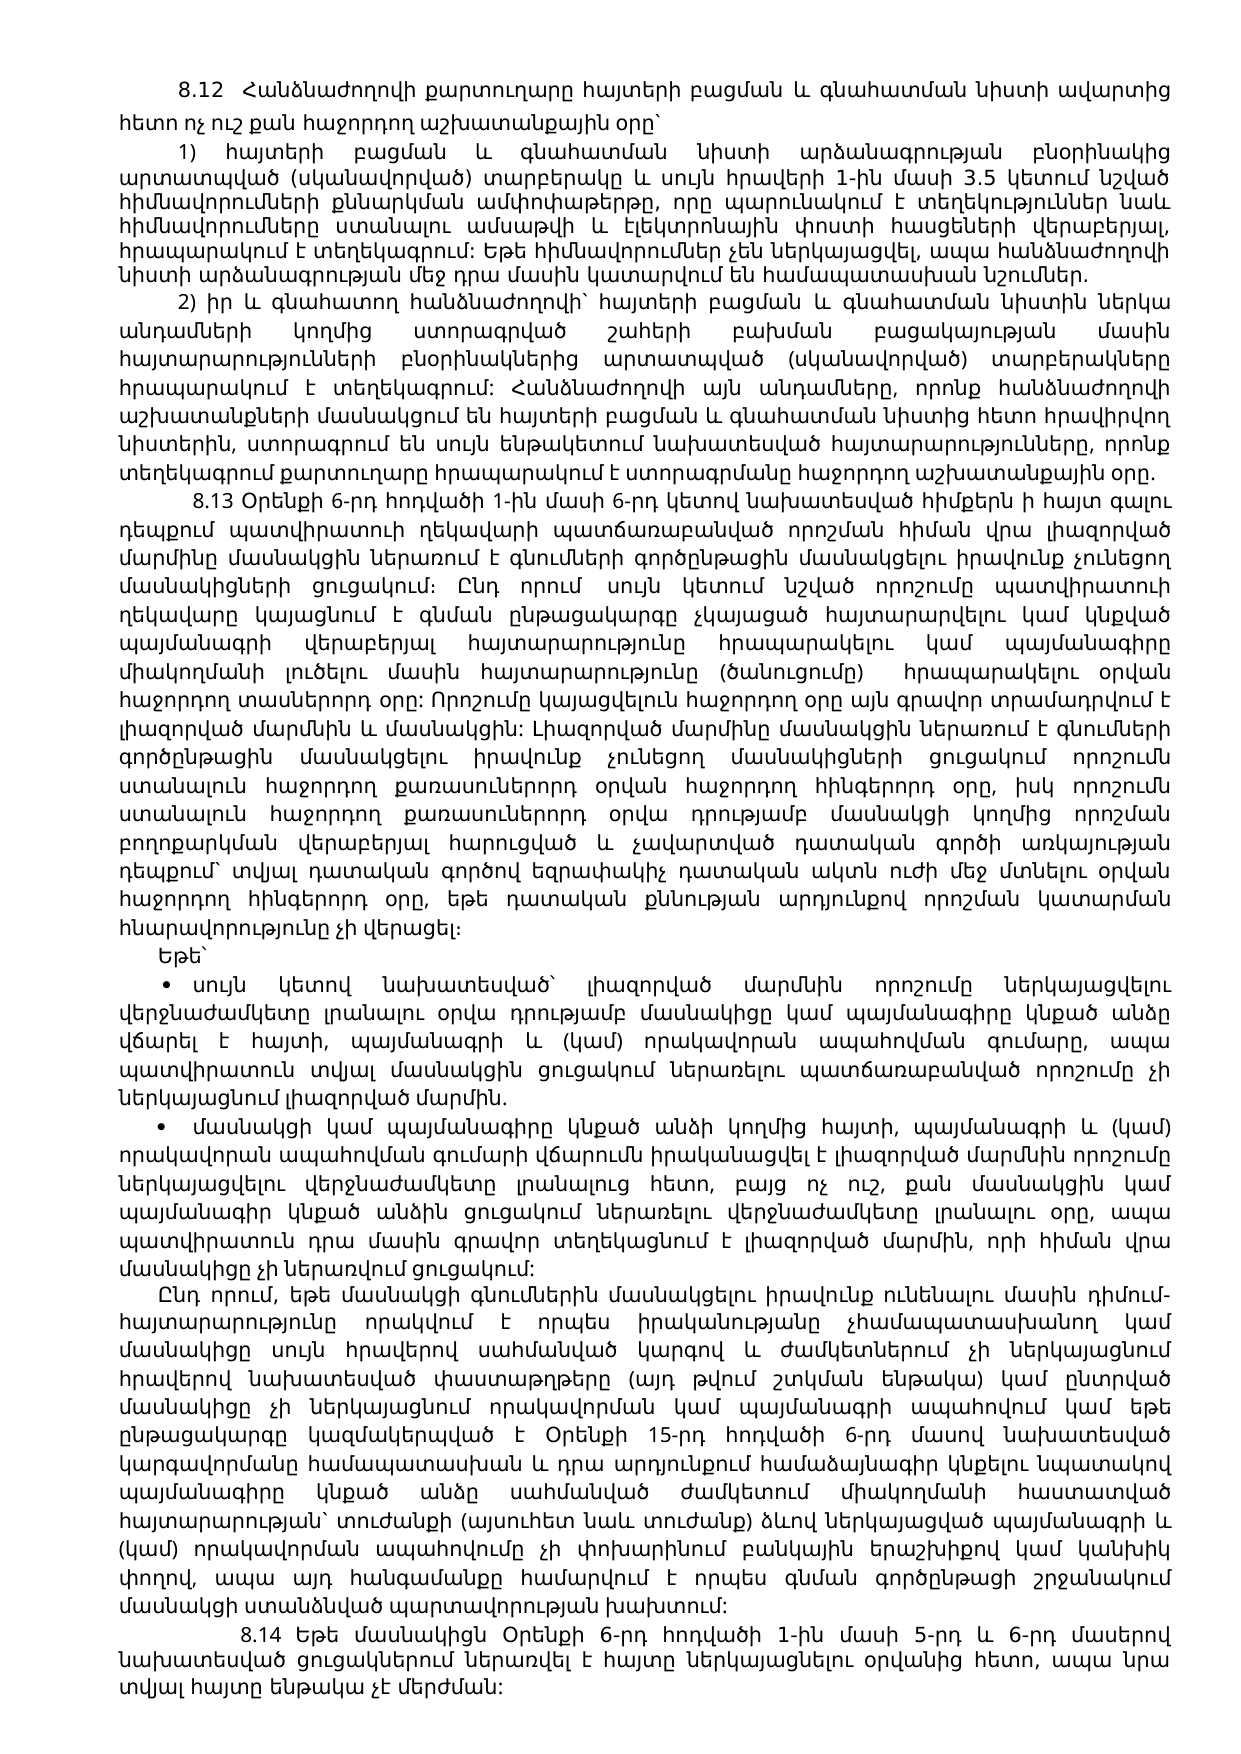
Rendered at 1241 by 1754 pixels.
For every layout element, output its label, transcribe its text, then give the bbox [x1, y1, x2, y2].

text 2) իր և գնահատող հանձնաժողովի` հայտերի բացման և գնահատման նիստին ներկա անդամների կողմից ստորագրված շահերի բախման բացակայության մասին հայտարարությունների բնօրինակներից արտատպված (սկանավորված) տարբերակները հրապարակում է տեղեկագրում: Հանձնաժողովի այն անդամները, որոնք հանձնաժողովի աշխատանքների մասնակցում են հայտերի բացման և գնահատման նիստից հետո հրավիրվող նիստերին, ստորագրում են սույն ենթակետում նախատեսված հայտարարությունները, որոնք տեղեկագրում քարտուղարը հրապարակում է ստորագրմանը հաջորդող աշխատանքային օրը. [118, 287, 1171, 486]
text Ընդ որում, եթե մասնակցի գնումներին մասնակցելու իրավունք ունենալու մասին դիմում-հայտարարությունը որակվում է որպես իրականությանը չհամապատասխանող կամ մասնակիցը սույն հրավերով սահմանված կարգով և ժամկետներում չի ներկայացնում հրավերով նախատեսված փաստաթղթերը (այդ թվում շտկման ենթակա) կամ ընտրված մասնակիցը չի ներկայացնում որակավորման կամ պայմանագրի ապահովում կամ եթե ընթացակարգը կազմակերպված է Օրենքի 15-րդ հոդվածի 6-րդ մասով նախատեսված կարգավորմանը համապատասխան և դրա արդյունքում համաձայնագիր կնքելու նպատակով պայմանագիրը կնքած անձը սահմանված ժամկետում միակողմանի հաստատված հայտարարության` տուժանքի (այսուհետ նաև տուժանք) ձևով ներկայացված պայմանագրի և (կամ) որակավորման ապահովումը չի փոխարինում բանկային երաշխիքով կամ կանխիկ փողով, ապա այդ հանգամանքը համարվում է որպես գնման գործընթացի շրջանակում մասնակցի ստանձնված պարտավորության խախտում: [118, 1283, 1171, 1620]
list մասնակցի կամ պայմանագիրը կնքած անձի կողմից հայտի, պայմանագրի և (կամ) որակավորան ապահովման գումարի վճարումն իրականացվել է լիազորված մարմնին որոշումը ներկայացվելու վերջնաժամկետը լրանալուց հետո, բայց ոչ ուշ, քան մասնակցին կամ պայմանագիր կնքած անձին ցուցակում ներառելու վերջնաժամկետը լրանալու օրը, ապա պատվիրատուն դրա մասին գրավոր տեղեկացնում է լիազորված մարմին, որի հիման վրա մասնակիցը չի ներառվում ցուցակում: [118, 1112, 1171, 1283]
text 8.12 Հանձնաժողովի քարտուղարը հայտերի բացման և գնահատման նիստի ավարտից հետո ոչ ուշ քան հաջորդող աշխատանքային օրը` [118, 75, 1171, 137]
text 8.14 Եթե մասնակիցն Օրենքի 6-րդ հոդվածի 1-ին մասի 5-րդ և 6-րդ մասերով նախատեսված ցուցակներում ներառվել է հայտը ներկայացնելու օրվանից հետո, ապա նրա տվյալ հայտը ենթակա չէ մերժման: [118, 1620, 1171, 1701]
text Եթե՝ [118, 941, 1171, 970]
text 1) հայտերի բացման և գնահատման նիստի արձանագրության բնօրինակից արտատպված (սկանավորված) տարբերակը և սույն հրավերի 1-ին մասի 3.5 կետում նշված հիմնավորումների քննարկման ամփոփաթերթը, որը պարունակում է տեղեկություններ նաև հիմնավորումները ստանալու ամսաթվի և էլեկտրոնային փոստի հասցեների վերաբերյալ, հրապարակում է տեղեկագրում: Եթե հիմնավորումներ չեն ներկայացվել, ապա հանձնաժողովի նիստի արձանագրության մեջ դրա մասին կատարվում են համապատասխան նշումներ. [118, 137, 1171, 287]
text 8.13 Օրենքի 6-րդ հոդվածի 1-ին մասի 6-րդ կետով նախատեսված հիմքերն ի հայտ գալու դեպքում պատվիրատուի ղեկավարի պատճառաբանված որոշման հիման վրա լիազորված մարմինը մասնակցին ներառում է գնումների գործընթացին մասնակցելու իրավունք չունեցող մասնակիցների ցուցակում։ Ընդ որում սույն կետում նշված որոշումը պատվիրատուի ղեկավարը կայացնում է գնման ընթացակարգը չկայացած հայտարարվելու կամ կնքված պայմանագրի վերաբերյալ հայտարարությունը հրապարակելու կամ պայմանագիրը միակողմանի լուծելու մասին հայտարարությունը (ծանուցումը) հրապարակելու օրվան հաջորդող տասներորդ օրը: Որոշումը կայացվելուն հաջորդող օրը այն գրավոր տրամադրվում է լիազորված մարմնին և մասնակցին: Լիազորված մարմինը մասնակցին ներառում է գնումների գործընթացին մասնակցելու իրավունք չունեցող մասնակիցների ցուցակում որոշումն ստանալուն հաջորդող քառասուներորդ օրվան հաջորդող հինգերորդ օրը, իսկ որոշումն ստանալուն հաջորդող քառասուներորդ օրվա դրությամբ մասնակցի կողմից որոշման բողոքարկման վերաբերյալ հարուցված և չավարտված դատական գործի առկայության դեպքում` տվյալ դատական գործով եզրափակիչ դատական ակտն ուժի մեջ մտնելու օրվան հաջորդող հինգերորդ օրը, եթե դատական քննության արդյունքով որոշման կատարման հնարավորությունը չի վերացել։ [118, 486, 1171, 941]
list սույն կետով նախատեսված՝ լիազորված մարմնին որոշումը ներկայացվելու վերջնաժամկետը լրանալու օրվա դրությամբ մասնակիցը կամ պայմանագիրը կնքած անձը վճարել է հայտի, պայմանագրի և (կամ) որակավորան ապահովման գումարը, ապա պատվիրատուն տվյալ մասնակցին ցուցակում ներառելու պատճառաբանված որոշումը չի ներկայացնում լիազորված մարմին. [118, 970, 1171, 1112]
